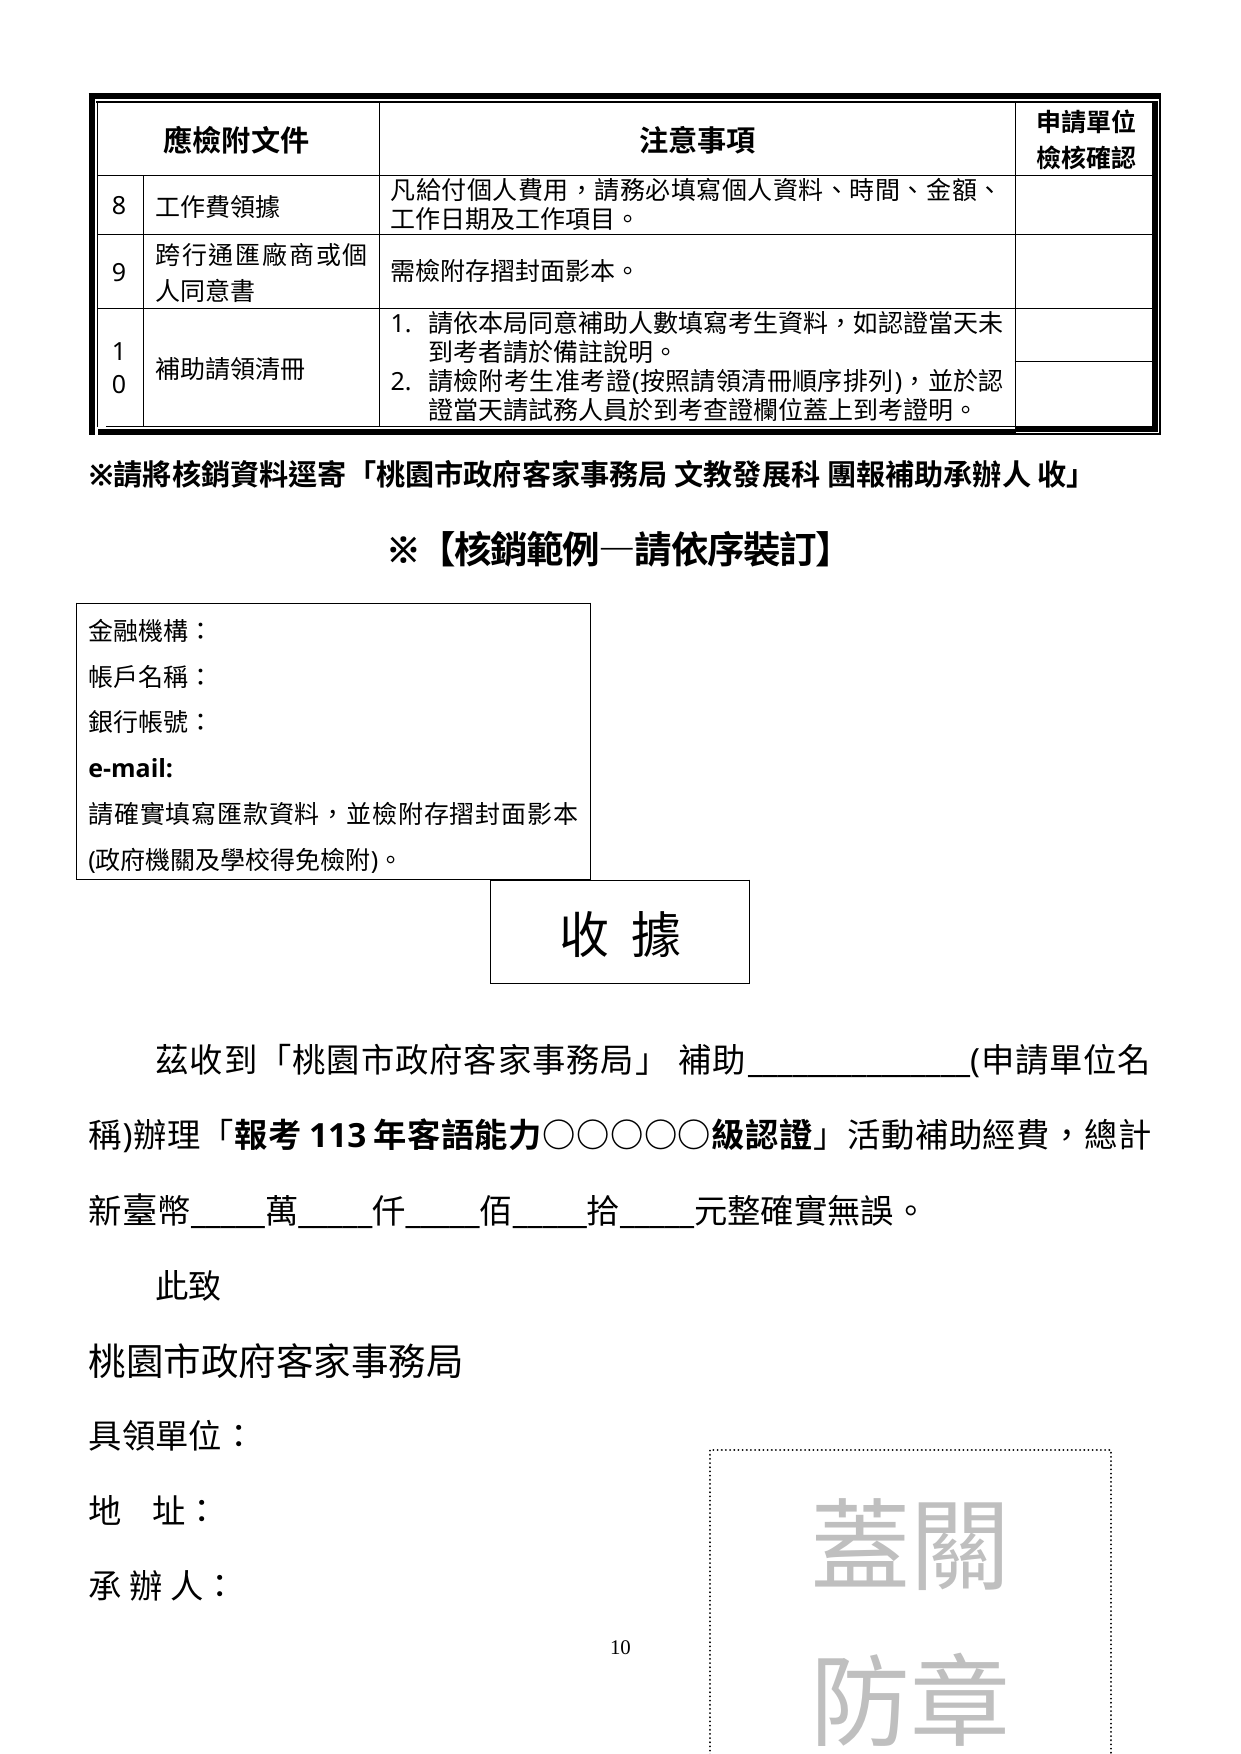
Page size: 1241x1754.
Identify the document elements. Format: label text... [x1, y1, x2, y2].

table_header 應檢附文件 [98, 103, 379, 175]
table_cell 請依本局同意補助人數填寫考生資料，如認證當天未到考者請於備註說明。 請檢附考生准考證(按照請領清冊順序排列)，並於認證當天請試務人員於到考查證欄位蓋上到考證明。 [380, 309, 1015, 426]
table_cell [1016, 362, 1152, 426]
text 茲收到「桃園市政府客家事務局」 補助_______________(申請單位名稱)辦理「報考113年客語能力○○○○○級認證」活動補助經費，總計新臺幣_____萬_____仟_____佰_____拾_____元整確實無誤。 [89, 1021, 1152, 1246]
text 承 辦 人： [89, 1546, 1152, 1621]
text 此致 [89, 1246, 1152, 1321]
text ※【核銷範例—請依序裝訂】 [89, 510, 1152, 622]
text 地 址： [89, 1471, 1152, 1546]
table_header 申請單位 檢核確認 [1016, 103, 1152, 175]
table_cell 跨行通匯廠商或個人同意書 [144, 235, 379, 308]
text 具領單位： [89, 1396, 1152, 1471]
table_cell [1016, 176, 1152, 234]
text 桃園市政府客家事務局 [89, 1321, 945, 1396]
table_cell 補助請領清冊 [144, 309, 379, 426]
table_cell [1016, 235, 1152, 308]
table_cell 工作費領據 [144, 176, 379, 234]
table_cell 需檢附存摺封面影本。 [380, 235, 1015, 308]
table_cell 8 [98, 176, 143, 234]
table_cell 10 [98, 309, 143, 426]
table_cell 凡給付個人費用，請務必填寫個人資料、時間、金額、工作日期及工作項目。 [380, 176, 1015, 234]
table_cell [1016, 309, 1152, 361]
table_header 金融機構： 帳戶名稱： 銀行帳號： e-mail: 請確實填寫匯款資料，並檢附存摺封面影本(政府機關及學校得免檢附)。 [77, 604, 590, 878]
table_cell 9 [98, 235, 143, 308]
table_header 注意事項 [380, 103, 1015, 175]
table_header 收 據 [491, 881, 749, 982]
text ※請將核銷資料逕寄「桃園市政府客家事務局 文教發展科 團報補助承辦人 收」 [89, 435, 1152, 510]
